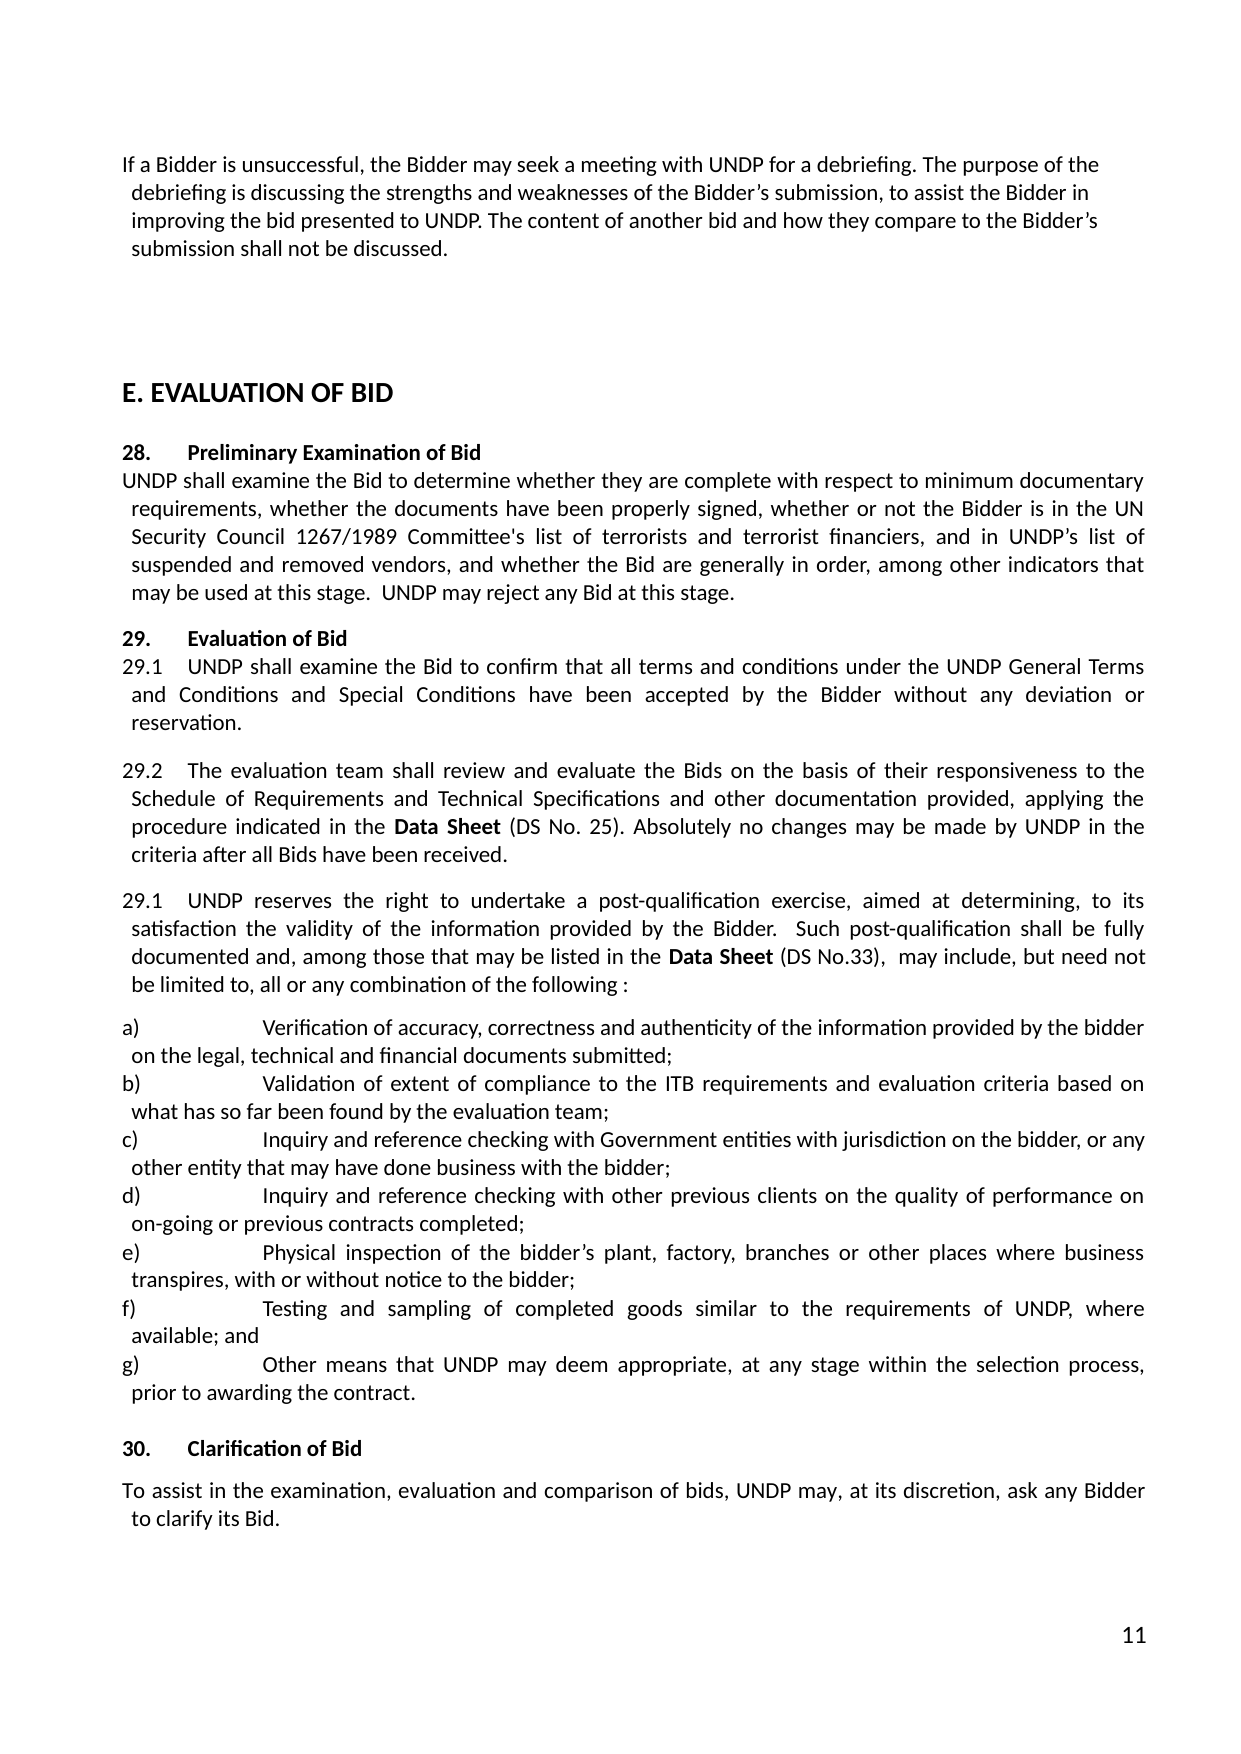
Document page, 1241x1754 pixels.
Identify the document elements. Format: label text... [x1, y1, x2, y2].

list Inquiry and reference checking with Government entities with jurisdiction on the bidder, or any other entity that may have done business with the bidder; [122, 1126, 1146, 1182]
list If a Bidder is unsuccessful, the Bidder may seek a meeting with UNDP for a debriefing. The purpose of the debriefing is discussing the strengths and weaknesses of the Bidder’s submission, to assist the Bidder in improving the bid presented to UNDP. The content of another bid and how they compare to the Bidder’s submission shall not be discussed. [122, 150, 1146, 262]
list Other means that UNDP may deem appropriate, at any stage within the selection process, prior to awarding the contract. [122, 1350, 1146, 1406]
text E. EVALUATION OF BID [122, 374, 1146, 410]
text To assist in the examination, evaluation and comparison of bids, UNDP may, at its discretion, ask any Bidder to clarify its Bid. [122, 1476, 1146, 1532]
list Evaluation of Bid [122, 624, 1146, 652]
list The evaluation team shall review and evaluate the Bids on the basis of their responsiveness to the Schedule of Requirements and Technical Specifications and other documentation provided, applying the procedure indicated in the Data Sheet (DS No. 25). Absolutely no changes may be made by UNDP in the criteria after all Bids have been received. [122, 756, 1146, 868]
list Validation of extent of compliance to the ITB requirements and evaluation criteria based on what has so far been found by the evaluation team; [122, 1069, 1146, 1126]
list Preliminary Examination of Bid [122, 438, 1146, 466]
list Testing and sampling of completed goods similar to the requirements of UNDP, where available; and [122, 1294, 1146, 1350]
text UNDP shall examine the Bid to determine whether they are complete with respect to minimum documentary requirements, whether the documents have been properly signed, whether or not the Bidder is in the UN Security Council 1267/1989 Committee's list of terrorists and terrorist financiers, and in UNDP’s list of suspended and removed vendors, and whether the Bid are generally in order, among other indicators that may be used at this stage. UNDP may reject any Bid at this stage. [122, 466, 1146, 606]
list Verification of accuracy, correctness and authenticity of the information provided by the bidder on the legal, technical and financial documents submitted; [122, 1013, 1146, 1069]
list Clarification of Bid [122, 1434, 1146, 1462]
list UNDP shall examine the Bid to confirm that all terms and conditions under the UNDP General Terms and Conditions and Special Conditions have been accepted by the Bidder without any deviation or reservation. [122, 652, 1146, 736]
list Physical inspection of the bidder’s plant, factory, branches or other places where business transpires, with or without notice to the bidder; [122, 1238, 1146, 1294]
list UNDP reserves the right to undertake a post-qualification exercise, aimed at determining, to its satisfaction the validity of the information provided by the Bidder. Such post-qualification shall be fully documented and, among those that may be listed in the Data Sheet (DS No.33), may include, but need not be limited to, all or any combination of the following : [122, 886, 1146, 998]
list Inquiry and reference checking with other previous clients on the quality of performance on on-going or previous contracts completed; [122, 1182, 1146, 1238]
